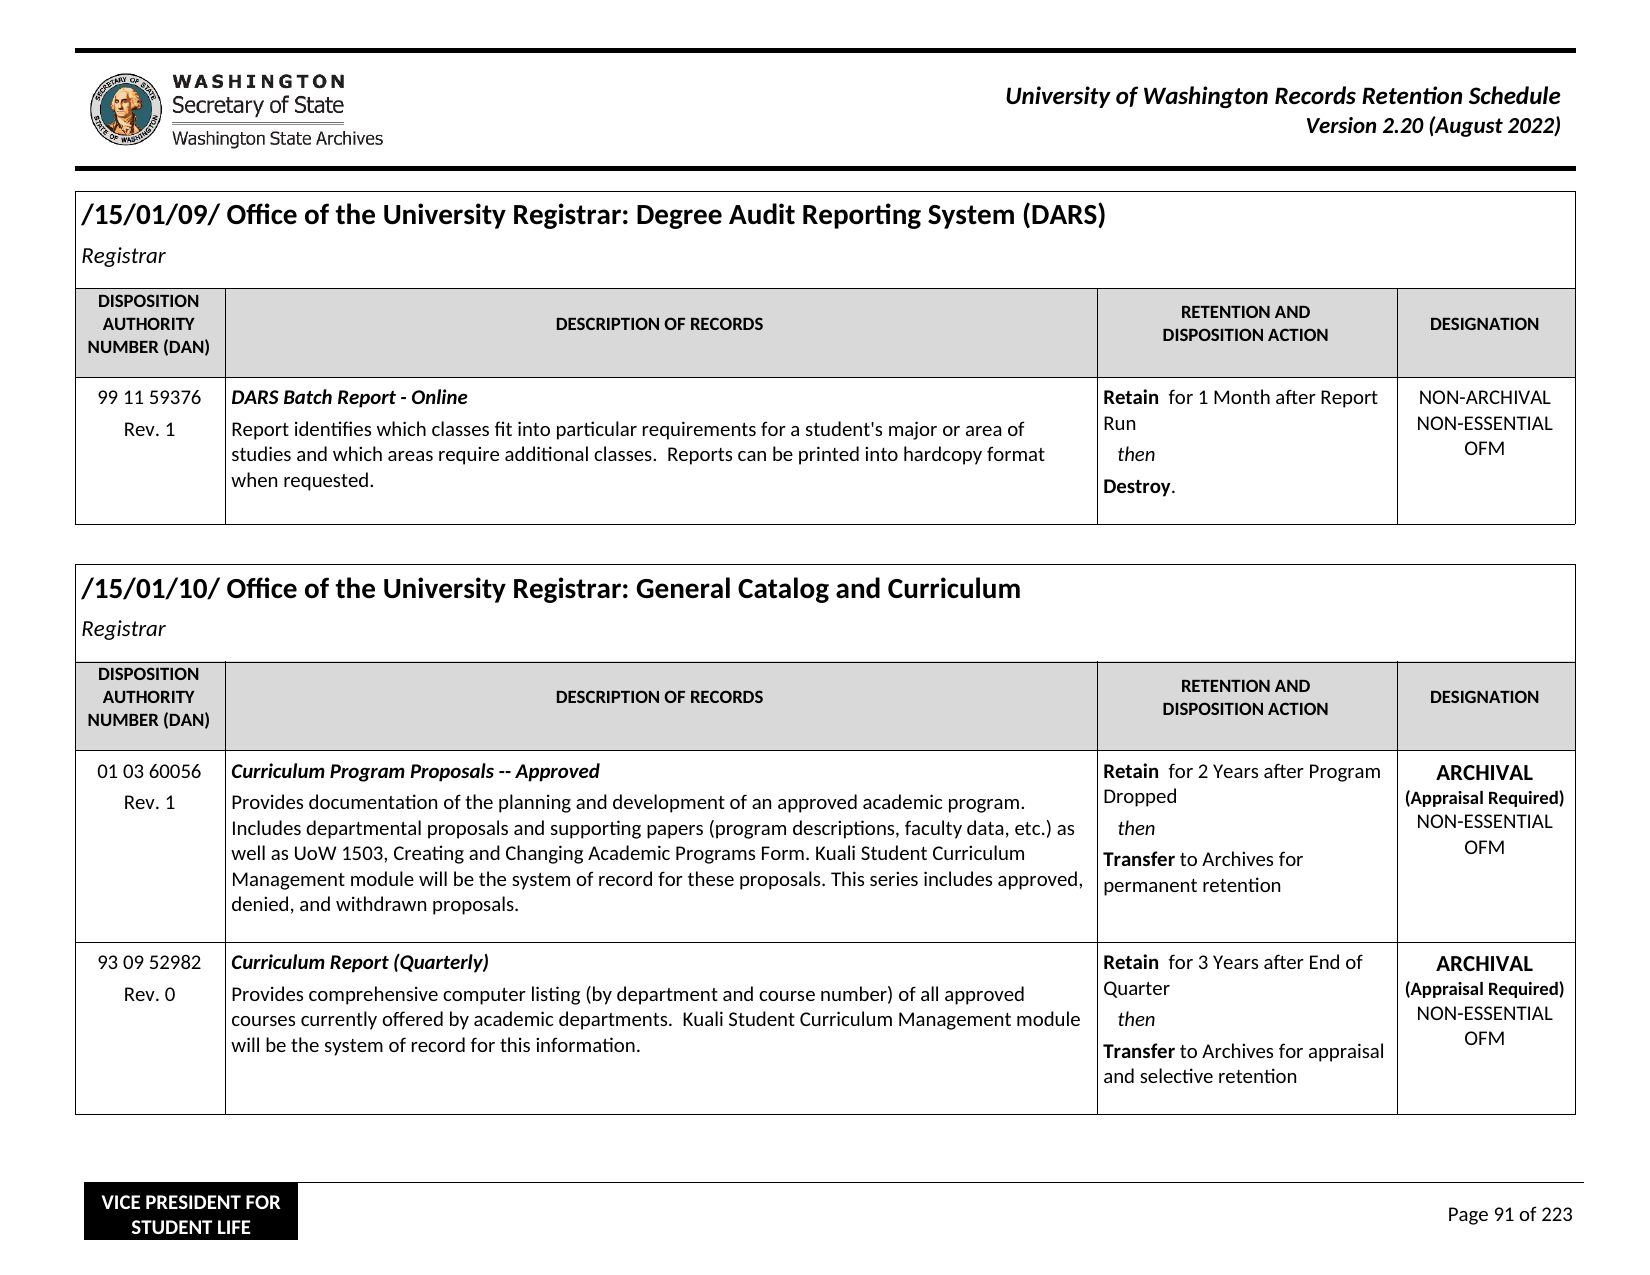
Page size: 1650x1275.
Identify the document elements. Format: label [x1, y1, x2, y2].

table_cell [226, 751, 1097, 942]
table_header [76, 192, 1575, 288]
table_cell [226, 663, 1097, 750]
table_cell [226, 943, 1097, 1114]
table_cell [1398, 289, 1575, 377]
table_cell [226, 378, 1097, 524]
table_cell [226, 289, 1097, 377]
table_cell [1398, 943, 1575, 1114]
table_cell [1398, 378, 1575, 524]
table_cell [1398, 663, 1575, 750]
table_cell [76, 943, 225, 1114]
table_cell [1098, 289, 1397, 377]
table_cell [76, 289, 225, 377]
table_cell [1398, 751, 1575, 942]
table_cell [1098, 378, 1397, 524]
picture [86, 53, 403, 164]
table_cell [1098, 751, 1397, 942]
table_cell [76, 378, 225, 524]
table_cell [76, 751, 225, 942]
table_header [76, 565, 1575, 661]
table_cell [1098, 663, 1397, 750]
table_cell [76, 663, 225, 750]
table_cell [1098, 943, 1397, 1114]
